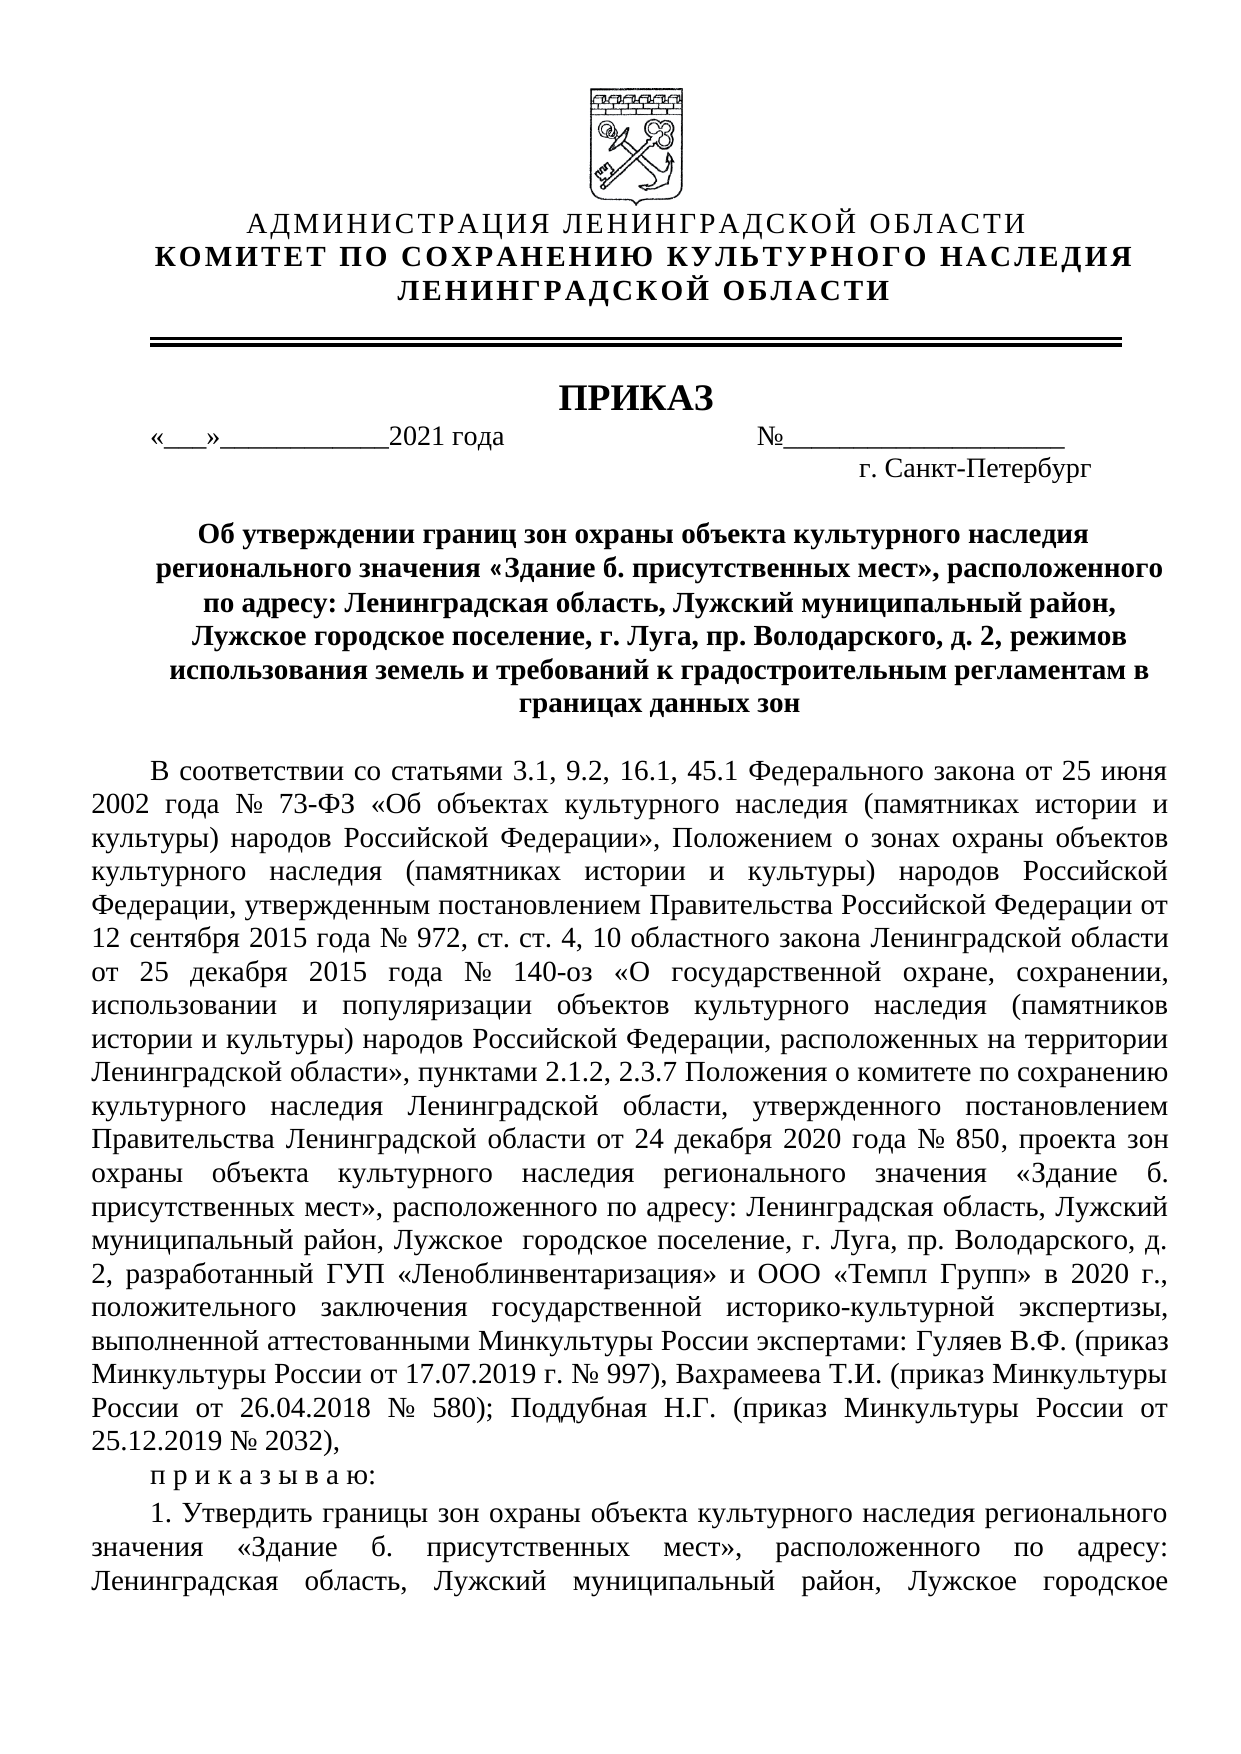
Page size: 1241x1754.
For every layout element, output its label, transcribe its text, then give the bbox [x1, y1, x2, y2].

text АДМИНИСТРАЦИЯ ЛЕНИНГРАДСКОЙ ОБЛАСТИ [150, 206, 1122, 239]
text п р и к а з ы в а ю: [91, 1457, 1169, 1491]
text В соответствии со статьями 3.1, 9.2, 16.1, 45.1 Федерального закона от 25 июня 2002 года № 73-ФЗ «Об объектах культурного наследия (памятниках истории и культуры) народов Российской Федерации», Положением о зонах охраны объектов культурного наследия (памятниках истории и культуры) народов Российской Федерации, утвержденным постановлением Правительства Российской Федерации от 12 сентября 2015 года № 972, ст. ст. 4, 10 областного закона Ленинградской области от 25 декабря 2015 года № 140-оз «О государственной охране, сохранении, использовании и популяризации объектов культурного наследия (памятников истории и культуры) народов Российской Федерации, расположенных на территории Ленинградской области», пунктами 2.1.2, 2.3.7 Положения о комитете по сохранению культурного наследия Ленинградской области, утвержденного постановлением Правительства Ленинградской области от 24 декабря 2020 года № 850, проекта зон охраны объекта культурного наследия регионального значения «Здание б. присутственных мест», расположенного по адресу: Ленинградская область, Лужский муниципальный район, Лужское городское поселение, г. Луга, пр. Володарского, д. 2, разработанный ГУП «Леноблинвентаризация» и ООО «Темпл Групп» в 2020 г., положительного заключения государственной историко-культурной экспертизы, выполненной аттестованными Минкультуры России экспертами: Гуляев В.Ф. (приказ Минкультуры России от 17.07.2019 г. № 997), Вахрамеева Т.И. (приказ Минкультуры России от 26.04.2018 № 580); Поддубная Н.Г. (приказ Минкультуры России от 25.12.2019 № 2032), [91, 753, 1169, 1457]
text «___»____________2021 года №____________________ [150, 418, 1122, 451]
text регионального значения «Здание б. присутственных мест», расположенного по адресу: Ленинградская область, Лужский муниципальный район, Лужское городское поселение, г. Луга, пр. Володарского, д. 2, режимов использования земель и требований к градостроительным регламентам в границах данных зон [150, 549, 1169, 719]
picture [589, 88, 683, 206]
text КОМИТЕТ ПО СОХРАНЕНИЮ КУЛЬТУРНОГО НАСЛЕДИЯ ЛЕНИНГРАДСКОЙ ОБЛАСТИ [150, 239, 1137, 306]
text ПРИКАЗ [150, 375, 1122, 418]
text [91, 1496, 1169, 1596]
text Об утверждении границ зон охраны объекта культурного наследия [150, 516, 1137, 549]
text г. Санкт-Петербург [150, 451, 1137, 483]
